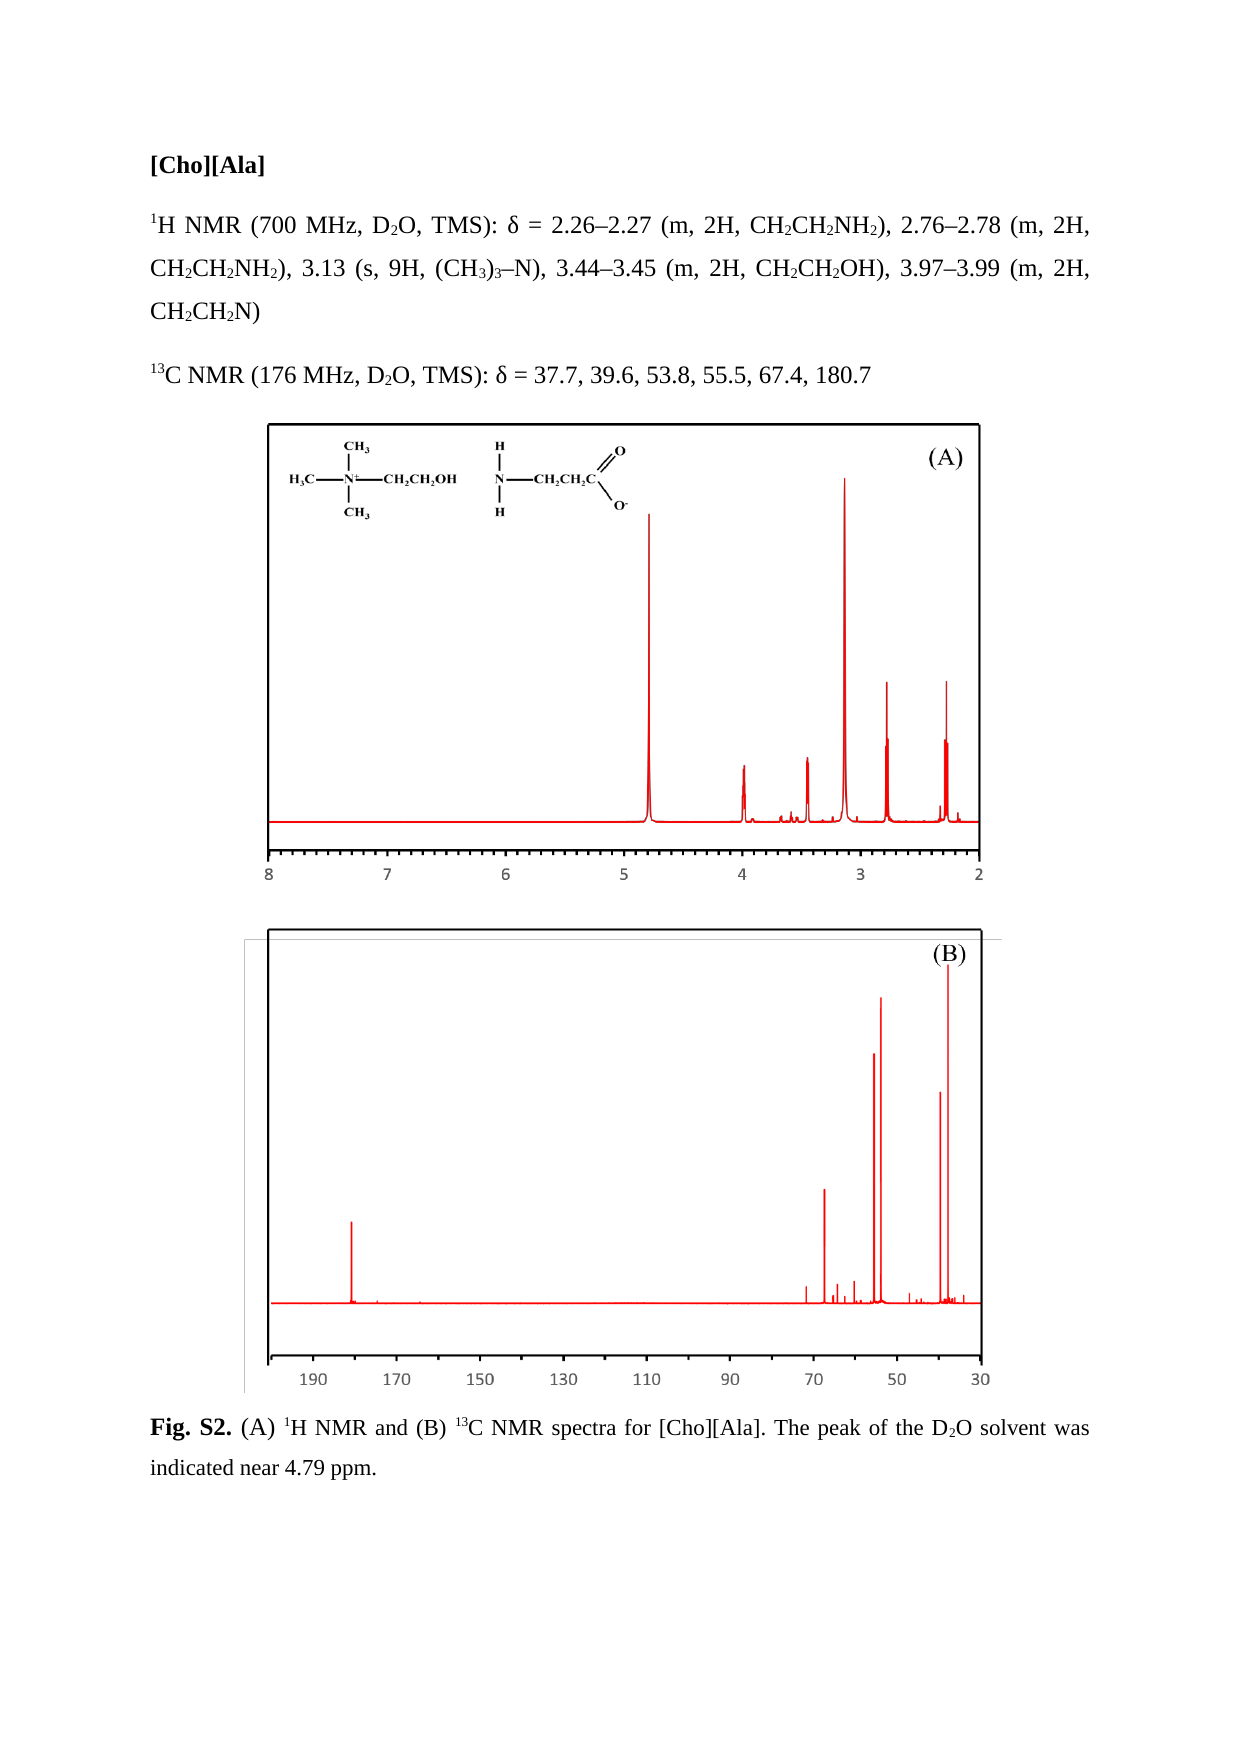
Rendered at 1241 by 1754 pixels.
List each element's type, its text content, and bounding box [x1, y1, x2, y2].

text 1H NMR (700 MHz, D2O, TMS): δ = 2.26–2.27 (m, 2H, CH2CH2NH2), 2.76–2.78 (m, 2H, CH2CH2NH2), 3.13 (s, 9H, (CH3)3–N), 3.44–3.45 (m, 2H, CH2CH2OH), 3.97–3.99 (m, 2H, CH2CH2N) [150, 210, 1090, 325]
text 13C NMR (176 MHz, D2O, TMS): δ = 37.7, 39.6, 53.8, 55.5, 67.4, 180.7 [150, 360, 1090, 389]
text [Cho][Ala] [150, 150, 1090, 179]
text Fig. S2. (A) 1H NMR and (B) 13C NMR spectra for [Cho][Ala]. The peak of the D2O solvent was indicated near 4.79 ppm. [150, 1412, 1090, 1480]
picture [238, 423, 1002, 1393]
